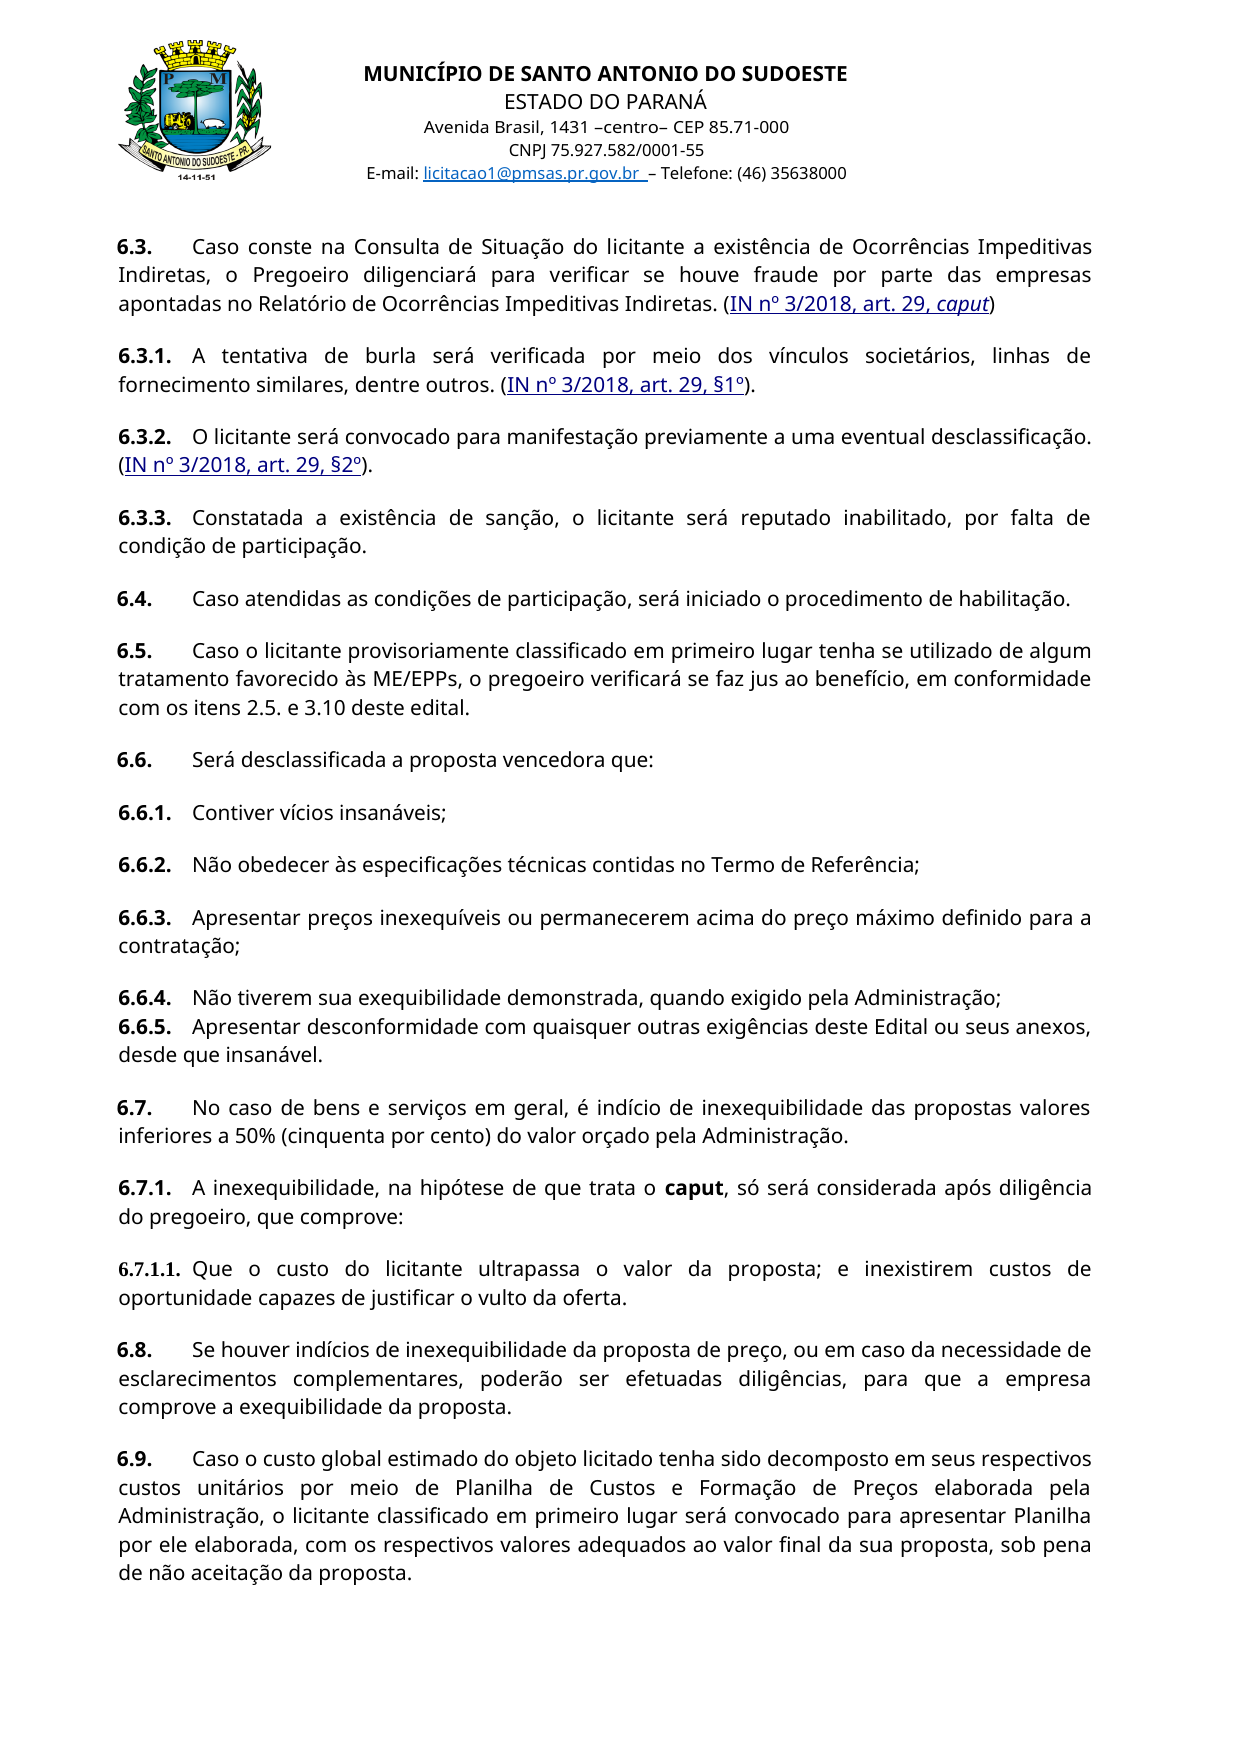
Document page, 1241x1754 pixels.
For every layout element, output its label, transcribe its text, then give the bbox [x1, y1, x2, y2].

list Apresentar desconformidade com quaisquer outras exigências deste Edital ou seus anexos, desde que insanável. [118, 1012, 1093, 1069]
list Caso o licitante provisoriamente classificado em primeiro lugar tenha se utilizado de algum tratamento favorecido às ME/EPPs, o pregoeiro verificará se faz jus ao benefício, em conformidade com os itens 2.5. e 3.10 deste edital. [117, 636, 1093, 721]
list O licitante será convocado para manifestação previamente a uma eventual desclassificação. (IN nº 3/2018, art. 29, §2º). [118, 422, 1093, 479]
list Caso o custo global estimado do objeto licitado tenha sido decomposto em seus respectivos custos unitários por meio de Planilha de Custos e Formação de Preços elaborada pela Administração, o licitante classificado em primeiro lugar será convocado para apresentar Planilha por ele elaborada, com os respectivos valores adequados ao valor final da sua proposta, sob pena de não aceitação da proposta. [117, 1444, 1093, 1587]
list Se houver indícios de inexequibilidade da proposta de preço, ou em caso da necessidade de esclarecimentos complementares, poderão ser efetuadas diligências, para que a empresa comprove a exequibilidade da proposta. [117, 1335, 1093, 1421]
list Caso atendidas as condições de participação, será iniciado o procedimento de habilitação. [117, 584, 1093, 612]
list Que o custo do licitante ultrapassa o valor da proposta; e inexistirem custos de oportunidade capazes de justificar o vulto da oferta. [118, 1254, 1093, 1311]
list Será desclassificada a proposta vencedora que: [117, 745, 1093, 774]
list Caso conste na Consulta de Situação do licitante a existência de Ocorrências Impeditivas Indiretas, o Pregoeiro diligenciará para verificar se houve fraude por parte das empresas apontadas no Relatório de Ocorrências Impeditivas Indiretas. (IN nº 3/2018, art. 29, caput) [117, 232, 1093, 317]
list Não obedecer às especificações técnicas contidas no Termo de Referência; [118, 850, 1093, 879]
list Apresentar preços inexequíveis ou permanecerem acima do preço máximo definido para a contratação; [118, 903, 1093, 959]
list No caso de bens e serviços em geral, é indício de inexequibilidade das propostas valores inferiores a 50% (cinquenta por cento) do valor orçado pela Administração. [117, 1093, 1093, 1149]
list A tentativa de burla será verificada por meio dos vínculos societários, linhas de fornecimento similares, dentre outros. (IN nº 3/2018, art. 29, §1º). [118, 341, 1093, 398]
list A inexequibilidade, na hipótese de que trata o caput, só será considerada após diligência do pregoeiro, que comprove: [118, 1173, 1093, 1230]
list Constatada a existência de sanção, o licitante será reputado inabilitado, por falta de condição de participação. [118, 503, 1093, 560]
list Não tiverem sua exequibilidade demonstrada, quando exigido pela Administração; [118, 983, 1093, 1012]
list Contiver vícios insanáveis; [118, 798, 1093, 826]
picture [118, 40, 272, 180]
